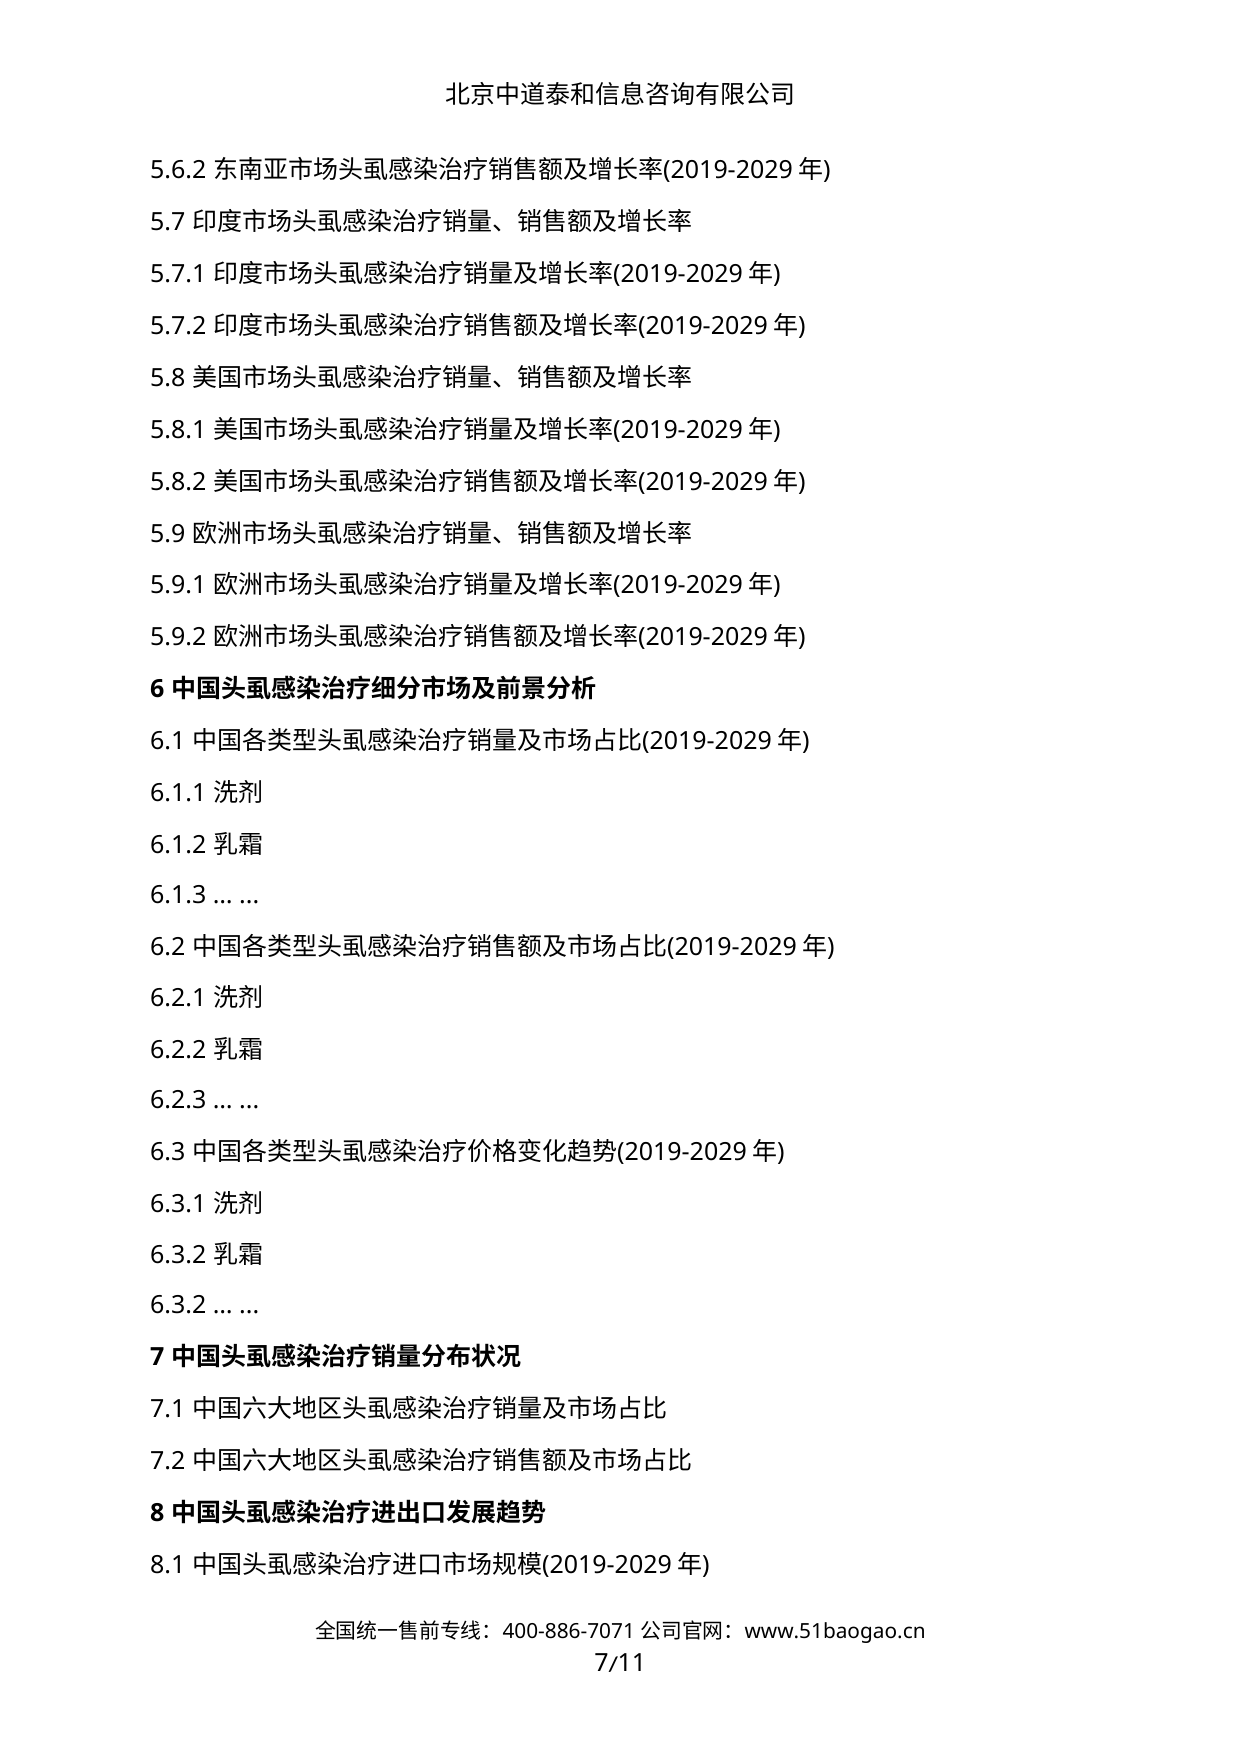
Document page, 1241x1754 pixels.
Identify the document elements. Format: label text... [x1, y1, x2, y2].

text 5.8.2 美国市场头虱感染治疗销售额及增长率(2019-2029年) [150, 461, 1090, 497]
text 5.7.1 印度市场头虱感染治疗销量及增长率(2019-2029年) [150, 254, 1090, 290]
text 7.2 中国六大地区头虱感染治疗销售额及市场占比 [150, 1440, 1090, 1477]
text 6.1.3 … ... [150, 876, 1090, 910]
text 6.3.2 … ... [150, 1287, 1090, 1321]
text 6.3.2 乳霜 [150, 1235, 1090, 1271]
text 5.9.2 欧洲市场头虱感染治疗销售额及增长率(2019-2029年) [150, 617, 1090, 653]
text 8 中国头虱感染治疗进出口发展趋势 [150, 1492, 1090, 1528]
text 6.3.1 洗剂 [150, 1183, 1090, 1219]
text 5.7 印度市场头虱感染治疗销量、销售额及增长率 [150, 202, 1090, 238]
text 5.6.2 东南亚市场头虱感染治疗销售额及增长率(2019-2029年) [150, 150, 1090, 186]
text 6.1 中国各类型头虱感染治疗销量及市场占比(2019-2029年) [150, 721, 1090, 757]
text 7 中国头虱感染治疗销量分布状况 [150, 1337, 1090, 1373]
text 6.2.2 乳霜 [150, 1030, 1090, 1066]
text 6.2 中国各类型头虱感染治疗销售额及市场占比(2019-2029年) [150, 926, 1090, 962]
text 5.8.1 美国市场头虱感染治疗销量及增长率(2019-2029年) [150, 409, 1090, 446]
text 8.1 中国头虱感染治疗进口市场规模(2019-2029年) [150, 1544, 1090, 1580]
text 5.9 欧洲市场头虱感染治疗销量、销售额及增长率 [150, 513, 1090, 549]
text 5.8 美国市场头虱感染治疗销量、销售额及增长率 [150, 357, 1090, 394]
text 5.9.1 欧洲市场头虱感染治疗销量及增长率(2019-2029年) [150, 565, 1090, 601]
text 7.1 中国六大地区头虱感染治疗销量及市场占比 [150, 1388, 1090, 1425]
text 6.3 中国各类型头虱感染治疗价格变化趋势(2019-2029年) [150, 1131, 1090, 1167]
text 6 中国头虱感染治疗细分市场及前景分析 [150, 669, 1090, 705]
text 5.7.2 印度市场头虱感染治疗销售额及增长率(2019-2029年) [150, 306, 1090, 342]
text 6.1.2 乳霜 [150, 824, 1090, 861]
text 6.2.3 … ... [150, 1082, 1090, 1116]
text 6.1.1 洗剂 [150, 772, 1090, 809]
text 6.2.1 洗剂 [150, 978, 1090, 1014]
